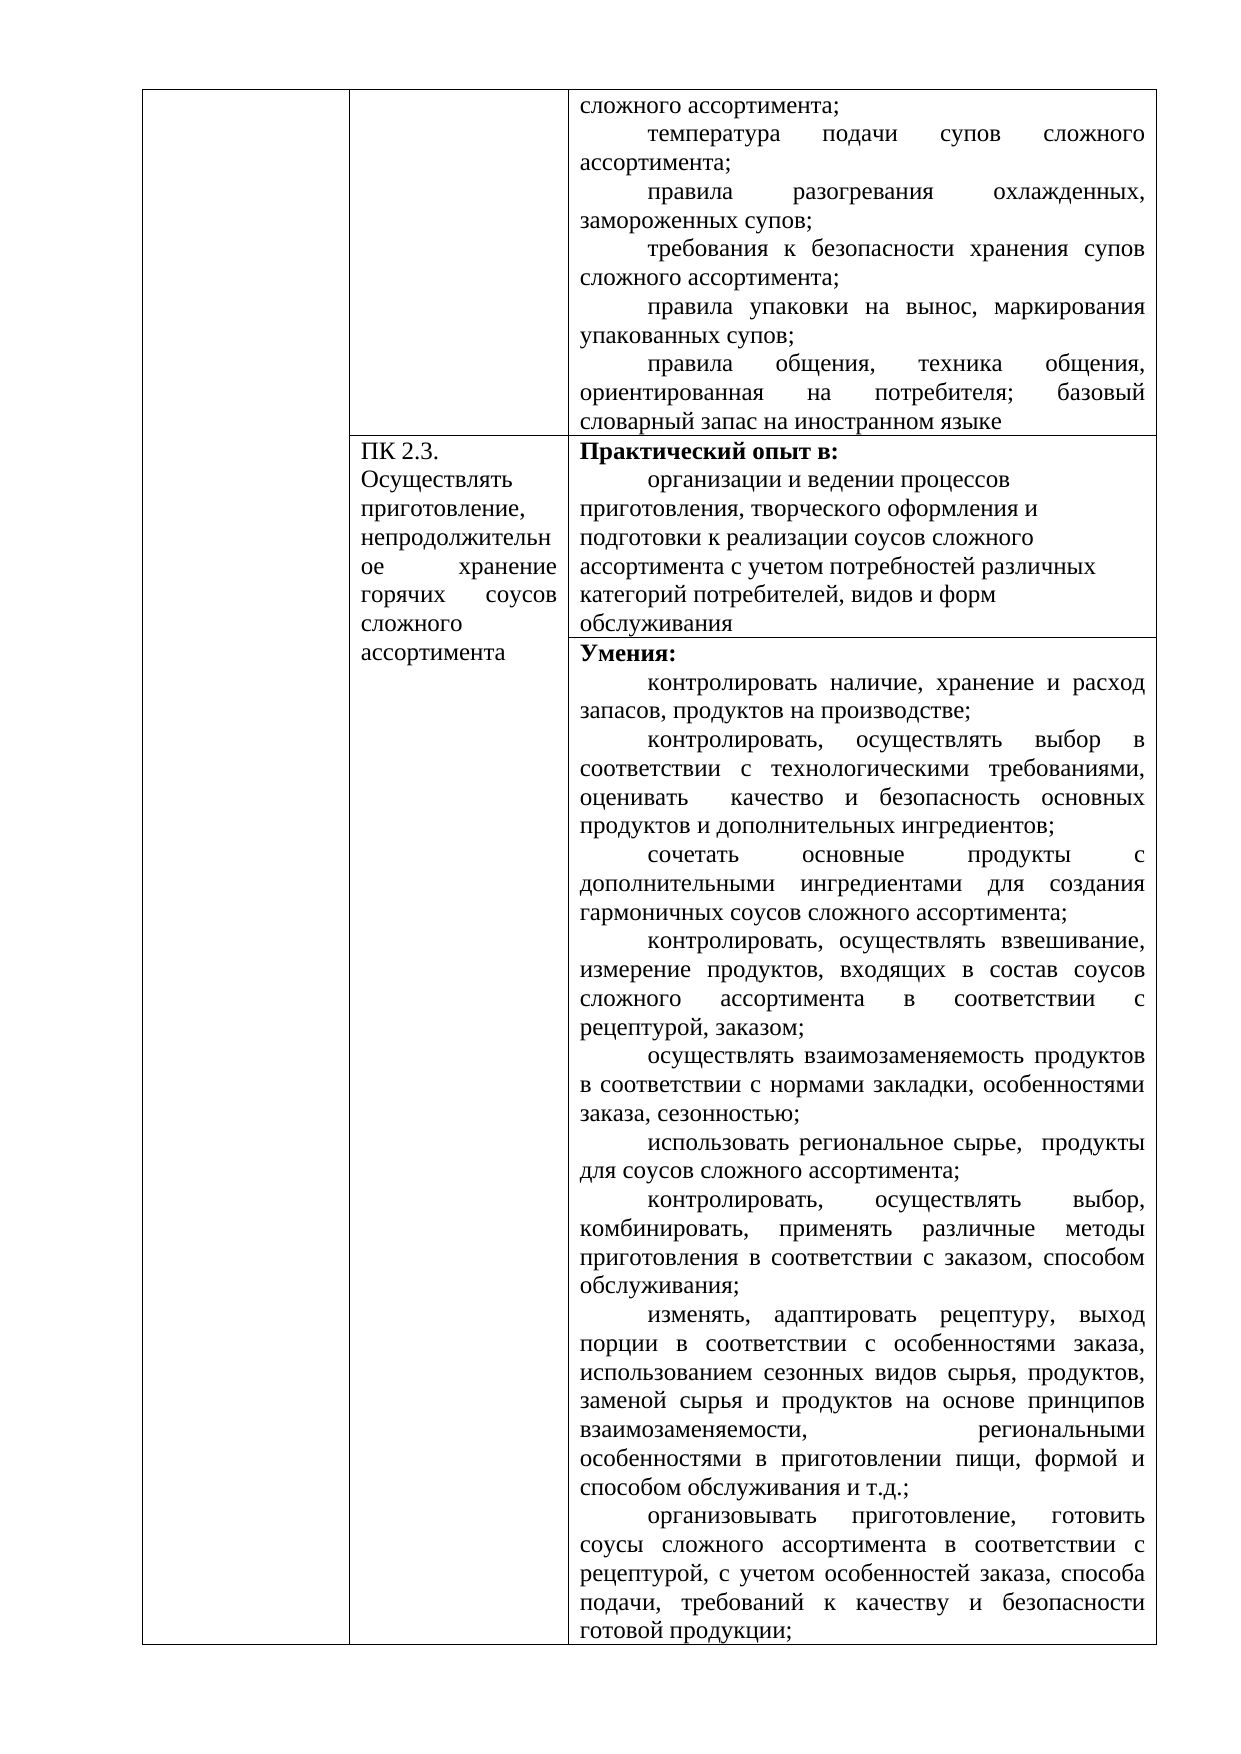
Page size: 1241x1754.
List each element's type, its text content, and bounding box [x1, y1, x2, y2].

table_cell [569, 90, 1156, 435]
table_cell ПК 2.3. Осуществлять приготовление, непродолжительное хранение горячих соусов сложного ассортимента [350, 436, 568, 1644]
table_cell Практический опыт в: организации и ведении процессов приготовления, творческого оформления и подготовки к реализации соусов сложного ассортимента с учетом потребностей различных категорий потребителей, видов и форм обслуживания [569, 436, 1156, 637]
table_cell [569, 638, 1156, 1644]
